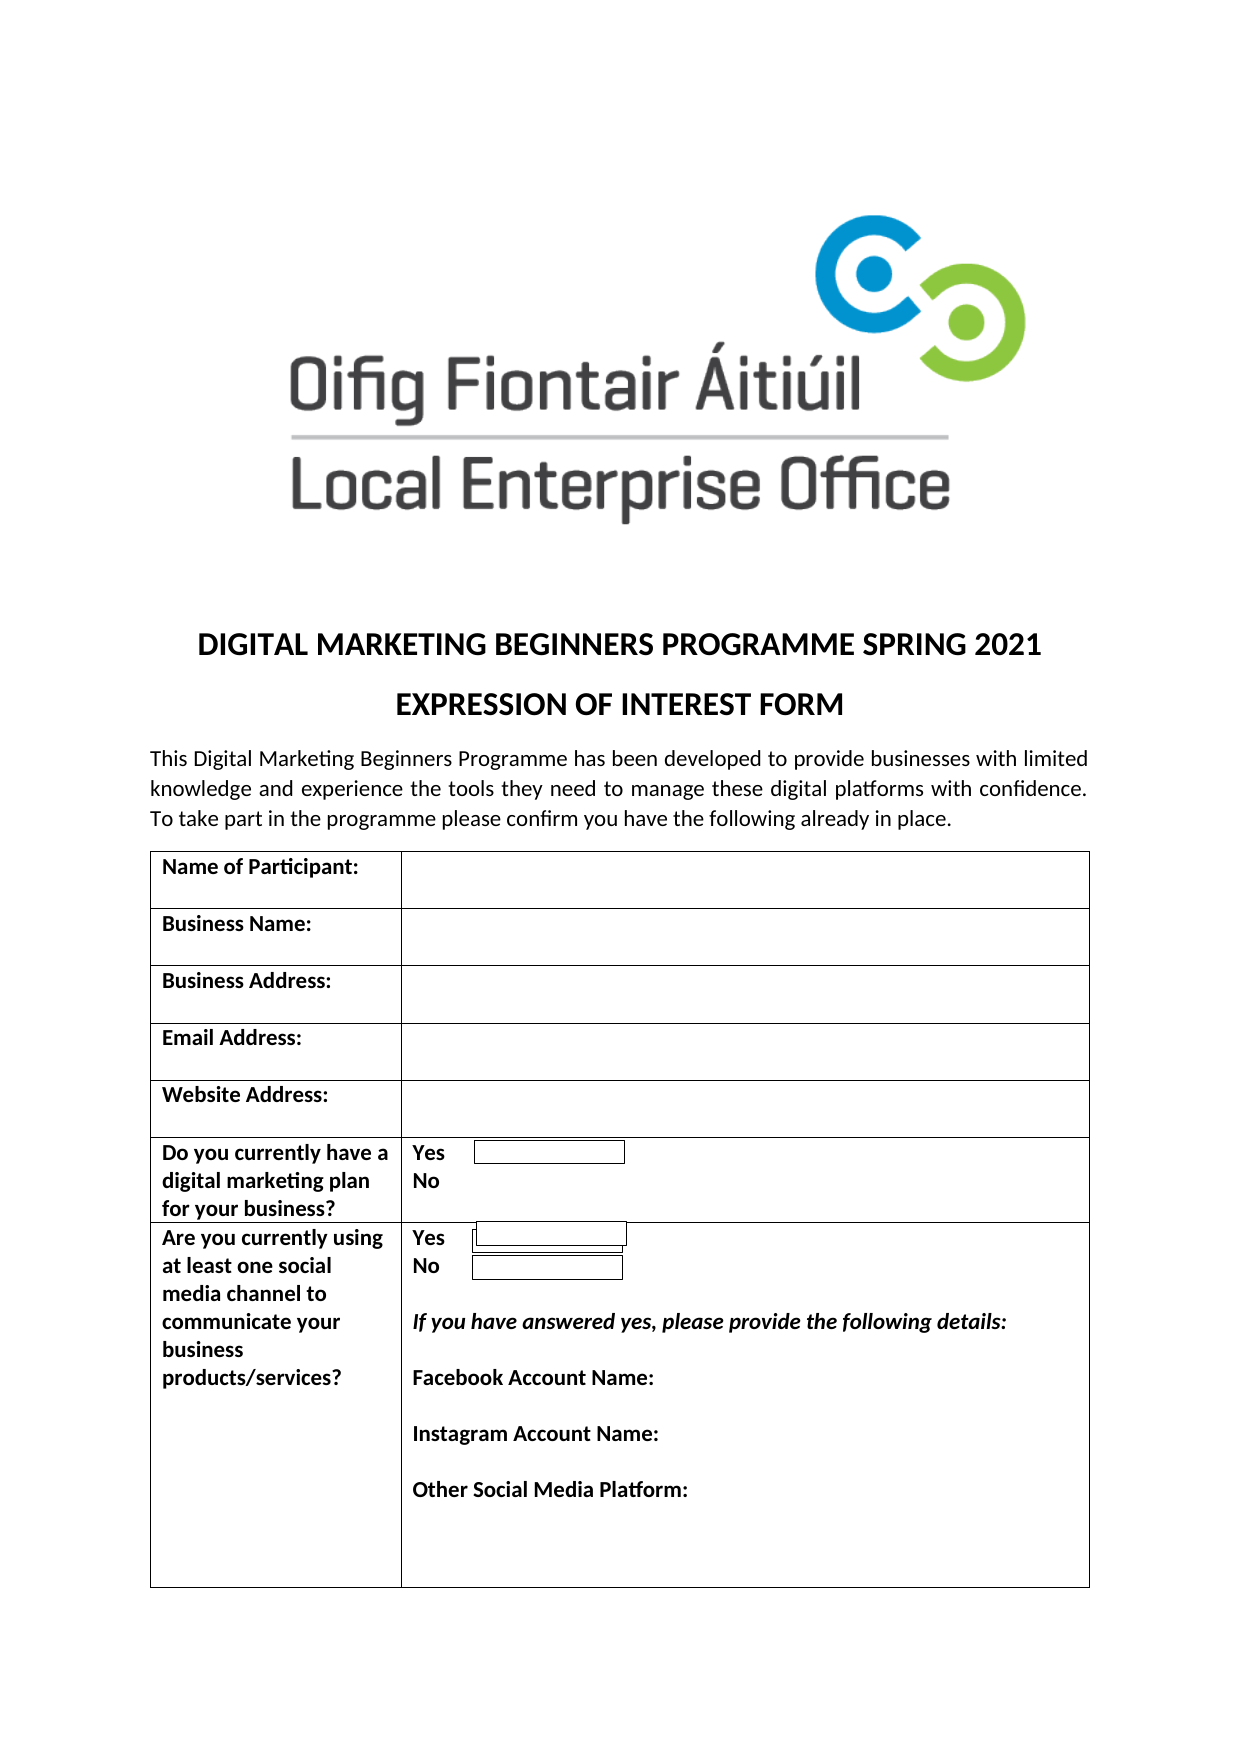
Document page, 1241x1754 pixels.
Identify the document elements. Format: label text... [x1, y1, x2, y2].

table_cell [402, 1024, 1089, 1079]
table_cell [402, 909, 1089, 965]
picture [150, 150, 1135, 620]
table_cell Are you currently using at least one social media channel to communicate your business products/services? [151, 1223, 401, 1587]
table_cell Yes No [402, 1138, 1089, 1222]
table_cell [402, 1081, 1089, 1137]
table_cell Business Address: [151, 966, 401, 1022]
table_header Name of Participant: [151, 852, 401, 908]
table_cell Business Name: [151, 909, 401, 965]
table_cell Website Address: [151, 1081, 401, 1137]
text EXPRESSION OF INTEREST FORM [150, 683, 1090, 724]
table_cell Yes No If you have answered yes, please provide the following details: Facebook Account Name: Instagram Account Name: Other Social Media Platform: [402, 1223, 1089, 1587]
table_header [402, 852, 1089, 908]
text DIGITAL MARKETING BEGINNERS PROGRAMME SPRING 2021 [150, 620, 1090, 663]
table_cell Do you currently have a digital marketing plan for your business? [151, 1138, 401, 1222]
table_cell [402, 966, 1089, 1022]
table_cell Email Address: [151, 1024, 401, 1079]
text This Digital Marketing Beginners Programme has been developed to provide businesses with limited knowledge and experience the tools they need to manage these digital platforms with confidence. To take part in the programme please confirm you have the following already in place. [150, 744, 1090, 832]
